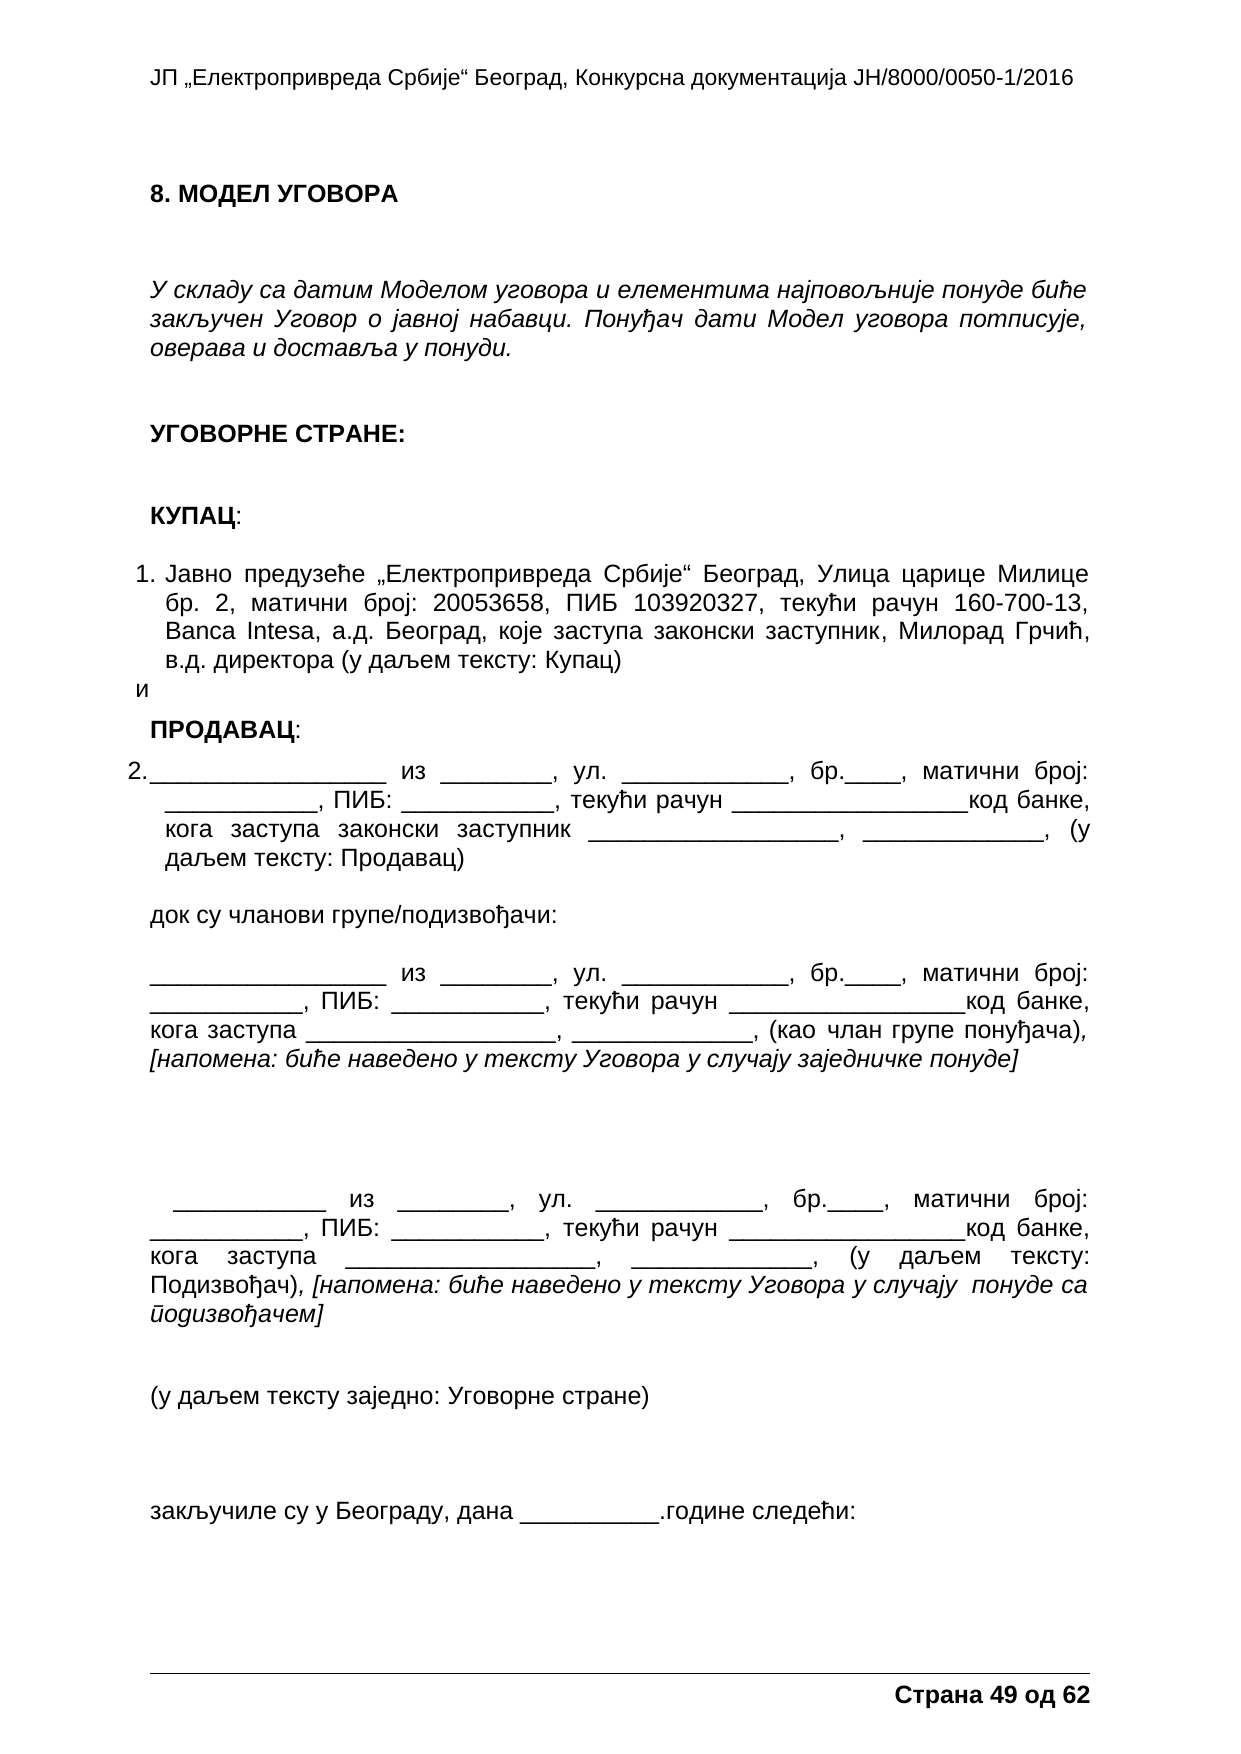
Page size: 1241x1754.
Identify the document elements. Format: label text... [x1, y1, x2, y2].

text док су чланови групе/подизвођачи: [150, 900, 1090, 929]
text _________________ из ________, ул. ____________, бр.____, матични број: ___________, ПИБ: ___________, текући рачун _________________код банке, кога заступа __________________, _____________, (као члан групе понуђача), [напомена: биће наведено у тексту Уговора у случају заједничке понуде] [150, 958, 1090, 1073]
text УГОВОРНЕ СТРАНЕ: [150, 419, 1090, 448]
text КУПАЦ: [150, 501, 1090, 530]
text ПРОДАВАЦ: [150, 715, 1090, 744]
text ___________ из ________, ул. ____________, бр.____, матични број: ___________, ПИБ: ___________, текући рачун _________________код банке, кога заступа __________________, _____________, (у даљем тексту: Подизвођач), [напомена: биће наведено у тексту Уговора у случају понуде са подизвођачем] [150, 1184, 1090, 1328]
text (у даљем тексту заједно: Уговорне стране) [150, 1381, 1090, 1410]
text 8. МОДЕЛ УГОВОРА [150, 179, 1090, 207]
text и [135, 674, 1090, 703]
text У складу са датим Моделом уговора и елементима најповољније понуде биће закључен Уговор о јавној набавци. Понуђач дати Модел уговора потписује, оверава и доставља у понуди. [150, 275, 1090, 361]
list _________________ из ________, ул. ____________, бр.____, матични број: ___________, ПИБ: ___________, текући рачун _________________код банке, кога заступа законски заступник __________________, _____________, (у даљем тексту: Продавац) [127, 756, 1090, 871]
text закључиле су у Београду, дана __________.године следећи: [150, 1496, 1090, 1525]
list Јавно предузеће „Електропривреда Србије“ Београд, Улица царице Милице бр. 2, матични број: 20053658, ПИБ 103920327, текући рачун 160-700-13, Banca Intesа, а.д. Београд, које заступа законски заступник, Милорад Грчић, в.д. директора (у даљем тексту: Купац) [135, 559, 1090, 674]
